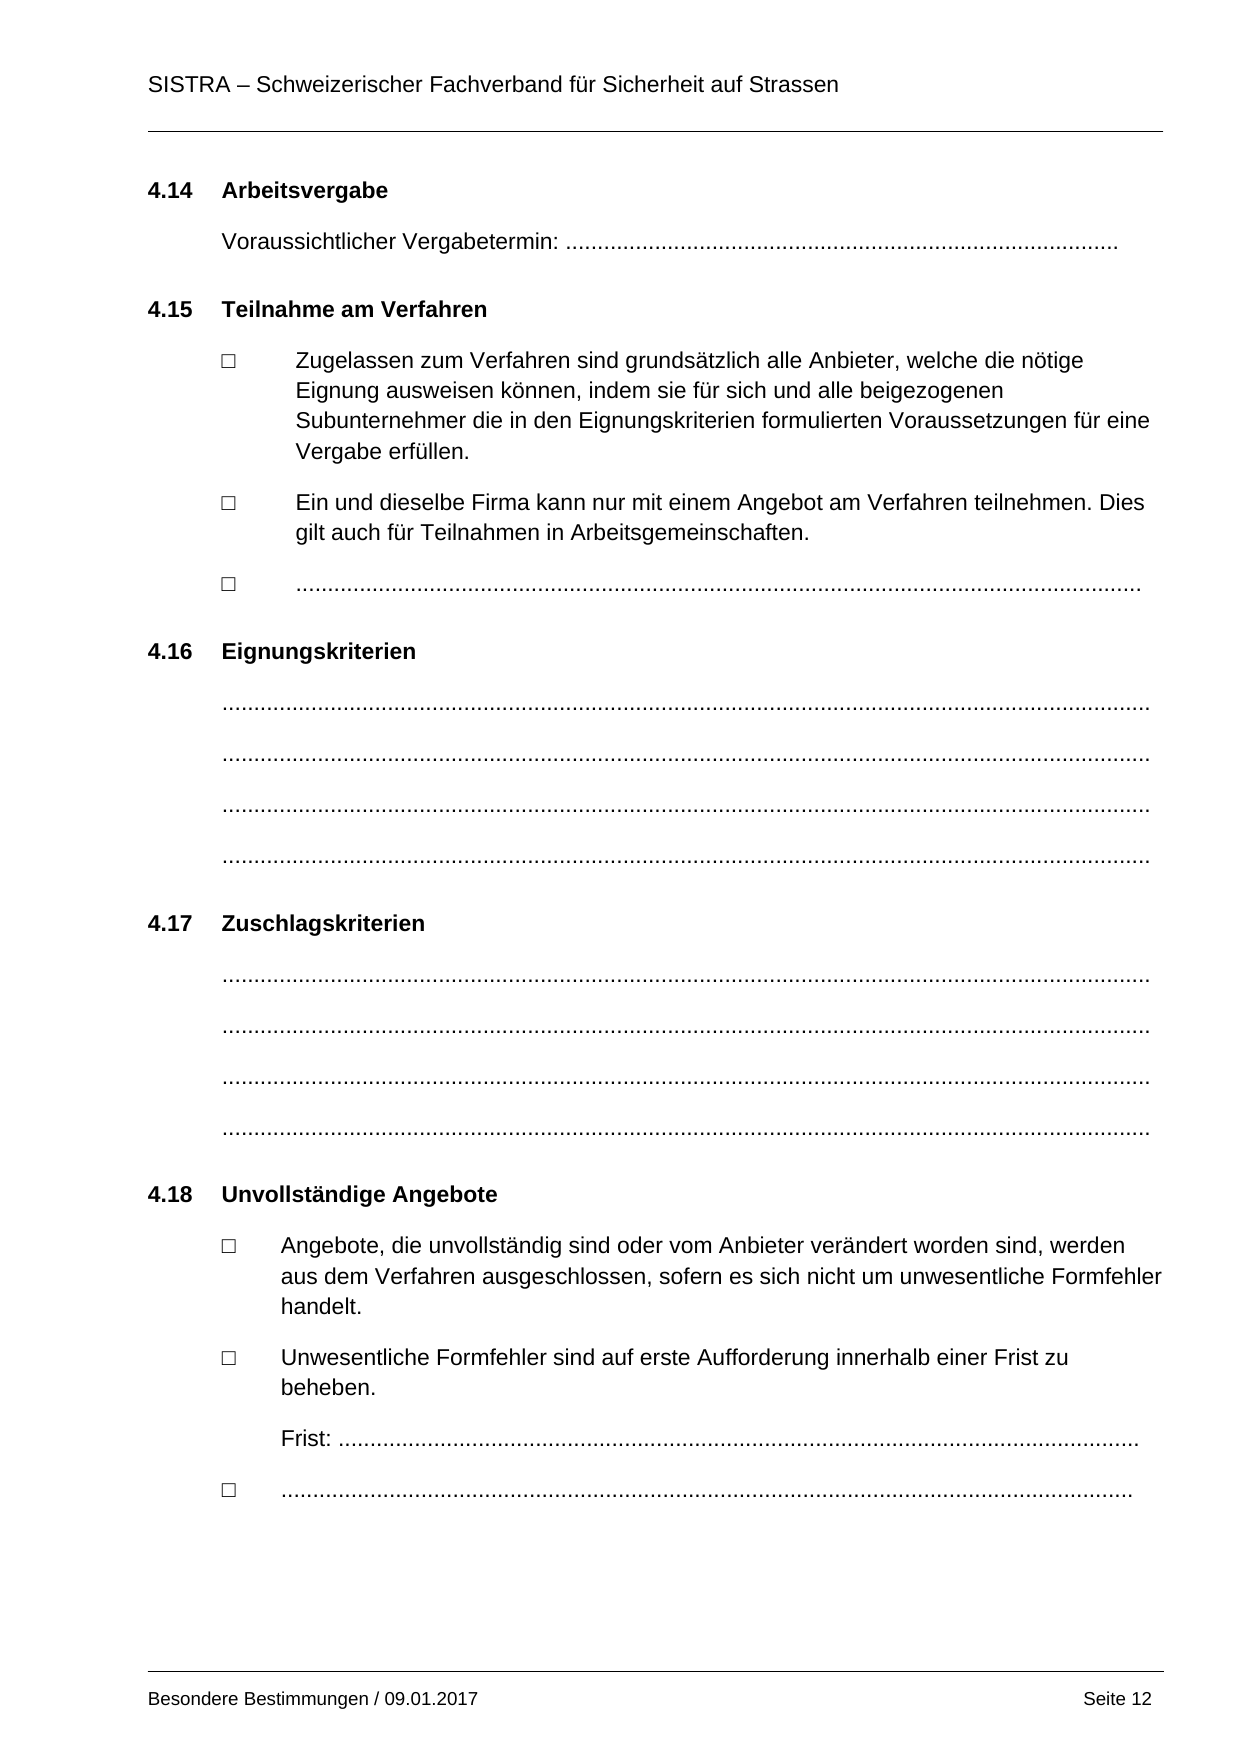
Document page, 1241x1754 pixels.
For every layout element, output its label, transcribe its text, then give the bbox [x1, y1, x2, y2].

text □ ...................................................................................................................................... [222, 1476, 1163, 1502]
subtitle 4.16 Eignungskriterien [148, 638, 1163, 664]
text □ ..................................................................................................................................... [221, 570, 1163, 596]
text .................................................................................................................................................. [222, 791, 1163, 817]
text Frist: .............................................................................................................................. [222, 1425, 1163, 1451]
text .................................................................................................................................................. [222, 1114, 1163, 1140]
subtitle 4.15 Teilnahme am Verfahren [148, 296, 1163, 322]
text .................................................................................................................................................. [222, 961, 1163, 987]
text □ Zugelassen zum Verfahren sind grundsätzlich alle Anbieter, welche die nötige Eignung ausweisen können, indem sie für sich und alle beigezogenen Subunternehmer die in den Eignungskriterien formulierten Voraussetzungen für eine Vergabe erfüllen. [221, 347, 1163, 464]
text .................................................................................................................................................. [222, 689, 1163, 715]
subtitle 4.18 Unvollständige Angebote [148, 1181, 1163, 1208]
text .................................................................................................................................................. [222, 740, 1163, 766]
subtitle 4.17 Zuschlagskriterien [148, 909, 1163, 936]
text □ Ein und dieselbe Firma kann nur mit einem Angebot am Verfahren teilnehmen. Dies gilt auch für Teilnahmen in Arbeitsgemeinschaften. [221, 489, 1163, 545]
text .................................................................................................................................................. [222, 1063, 1163, 1089]
text .................................................................................................................................................. [222, 842, 1163, 868]
text □ Unwesentliche Formfehler sind auf erste Aufforderung innerhalb einer Frist zu beheben. [222, 1344, 1163, 1400]
subtitle 4.14 Arbeitsvergabe [148, 177, 1163, 203]
text .................................................................................................................................................. [222, 1012, 1163, 1038]
text Voraussichtlicher Vergabetermin: ....................................................................................... [221, 228, 1163, 254]
text □ Angebote, die unvollständig sind oder vom Anbieter verändert worden sind, werden aus dem Verfahren ausgeschlossen, sofern es sich nicht um unwesentliche Formfehler handelt. [222, 1232, 1163, 1319]
